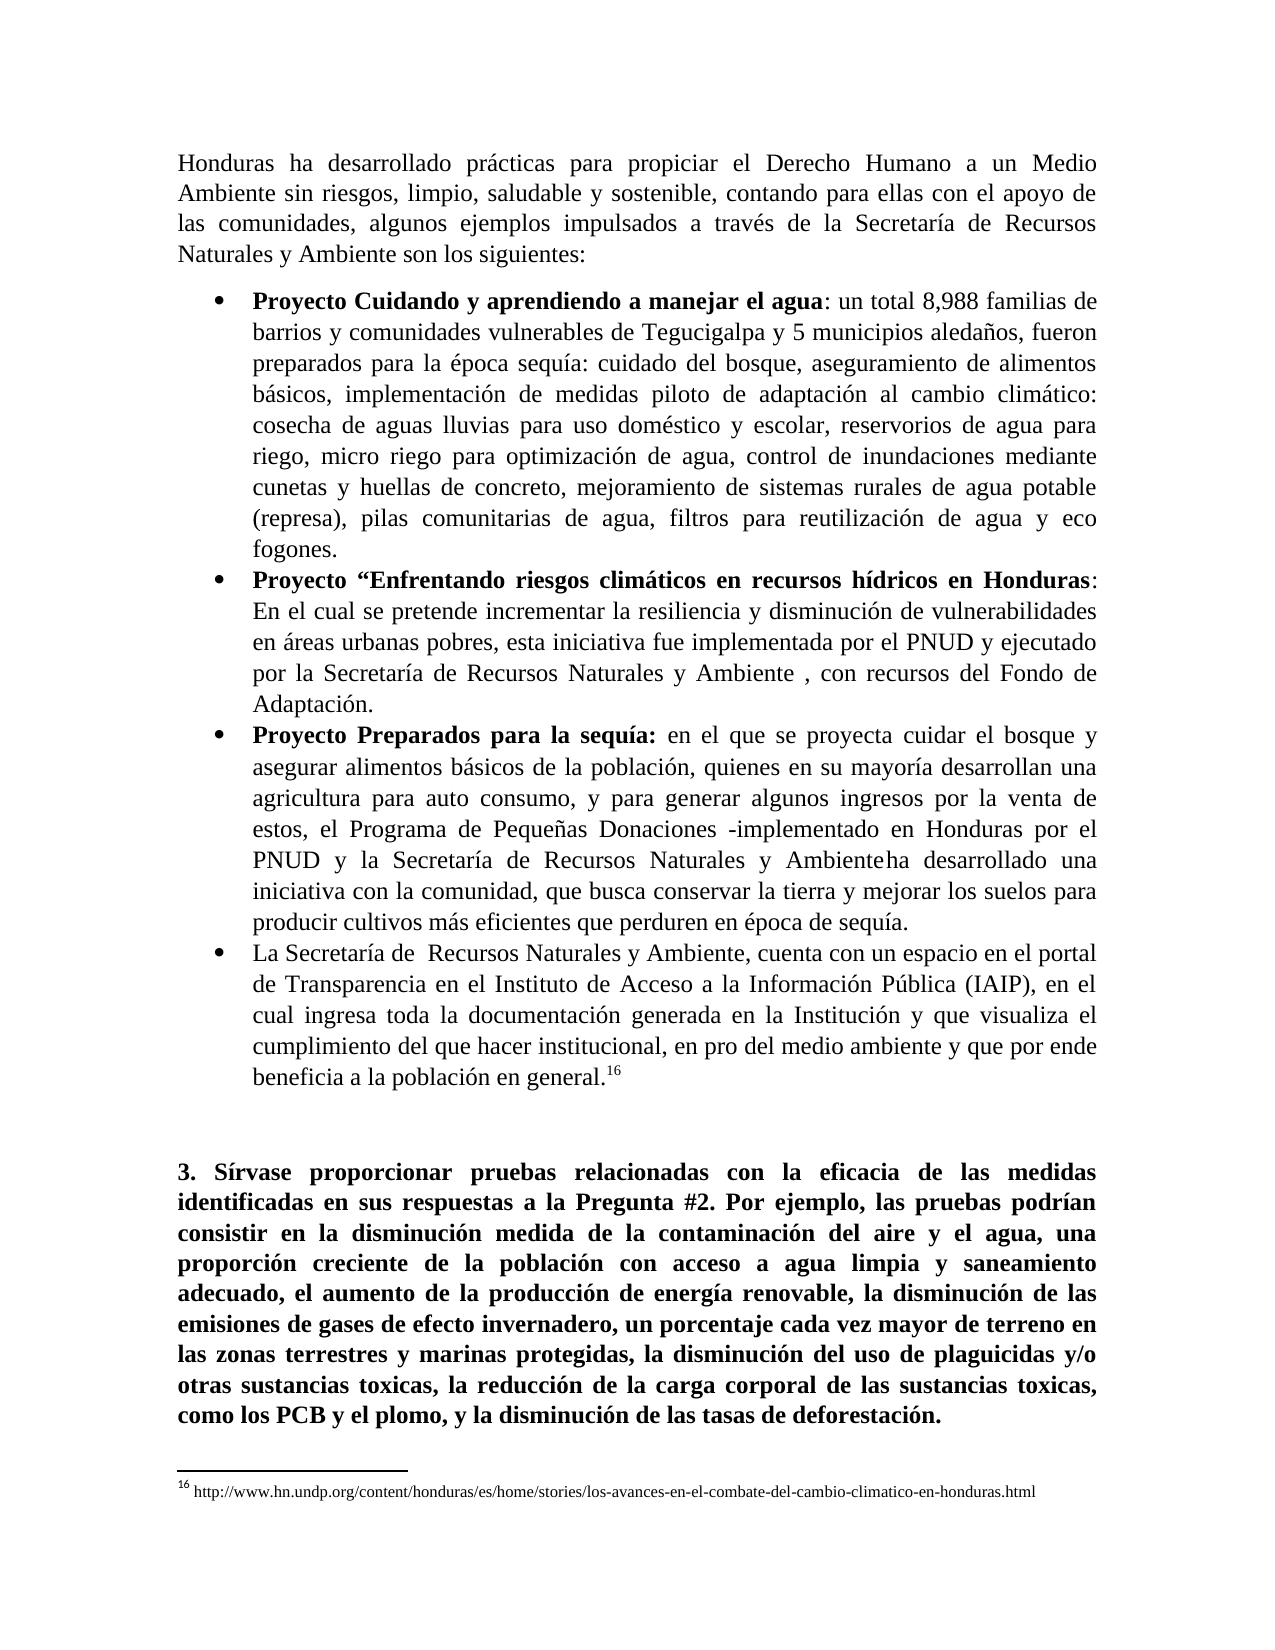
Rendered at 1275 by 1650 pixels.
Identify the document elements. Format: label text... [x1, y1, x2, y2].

text 3. Sírvase proporcionar pruebas relacionadas con la eficacia de las medidas identificadas en sus respuestas a la Pregunta #2. Por ejemplo, las pruebas podrían consistir en la disminución medida de la contaminación del aire y el agua, una proporción creciente de la población con acceso a agua limpia y saneamiento adecuado, el aumento de la producción de energía renovable, la disminución de las emisiones de gases de efecto invernadero, un porcentaje cada vez mayor de terreno en las zonas terrestres y marinas protegidas, la disminución del uso de plaguicidas y/o otras sustancias toxicas, la reducción de la carga corporal de las sustancias toxicas, como los PCB y el plomo, y la disminución de las tasas de deforestación. [177, 1157, 1098, 1429]
list Proyecto “Enfrentando riesgos climáticos en recursos hídricos en Honduras: En el cual se pretende incrementar la resiliencia y disminución de vulnerabilidades en áreas urbanas pobres, esta iniciativa fue implementada por el PNUD y ejecutado por la Secretaría de Recursos Naturales y Ambiente , con recursos del Fondo de Adaptación. [215, 565, 1098, 718]
text Honduras ha desarrollado prácticas para propiciar el Derecho Humano a un Medio Ambiente sin riesgos, limpio, saludable y sostenible, contando para ellas con el apoyo de las comunidades, algunos ejemplos impulsados a través de la Secretaría de Recursos Naturales y Ambiente son los siguientes: [177, 148, 1098, 268]
list Proyecto Preparados para la sequía: en el que se proyecta cuidar el bosque y asegurar alimentos básicos de la población, quienes en su mayoría desarrollan una agricultura para auto consumo, y para generar algunos ingresos por la venta de estos, el Programa de Pequeñas Donaciones -implementado en Honduras por el PNUD y la Secretaría de Recursos Naturales y Ambiente ha desarrollado una iniciativa con la comunidad, que busca conservar la tierra y mejorar los suelos para producir cultivos más eficientes que perduren en época de sequía. [215, 721, 1098, 936]
list Proyecto Cuidando y aprendiendo a manejar el agua: un total 8,988 familias de barrios y comunidades vulnerables de Tegucigalpa y 5 municipios aledaños, fueron preparados para la época sequía: cuidado del bosque, aseguramiento de alimentos básicos, implementación de medidas piloto de adaptación al cambio climático: cosecha de aguas lluvias para uso doméstico y escolar, reservorios de agua para riego, micro riego para optimización de agua, control de inundaciones mediante cunetas y huellas de concreto, mejoramiento de sistemas rurales de agua potable (represa), pilas comunitarias de agua, filtros para reutilización de agua y eco fogones. [215, 286, 1098, 563]
list La Secretaría de Recursos Naturales y Ambiente, cuenta con un espacio en el portal de Transparencia en el Instituto de Acceso a la Información Pública (IAIP), en el cual ingresa toda la documentación generada en la Institución y que visualiza el cumplimiento del que hacer institucional, en pro del medio ambiente y que por ende beneficia a la población en general. [215, 938, 1098, 1091]
